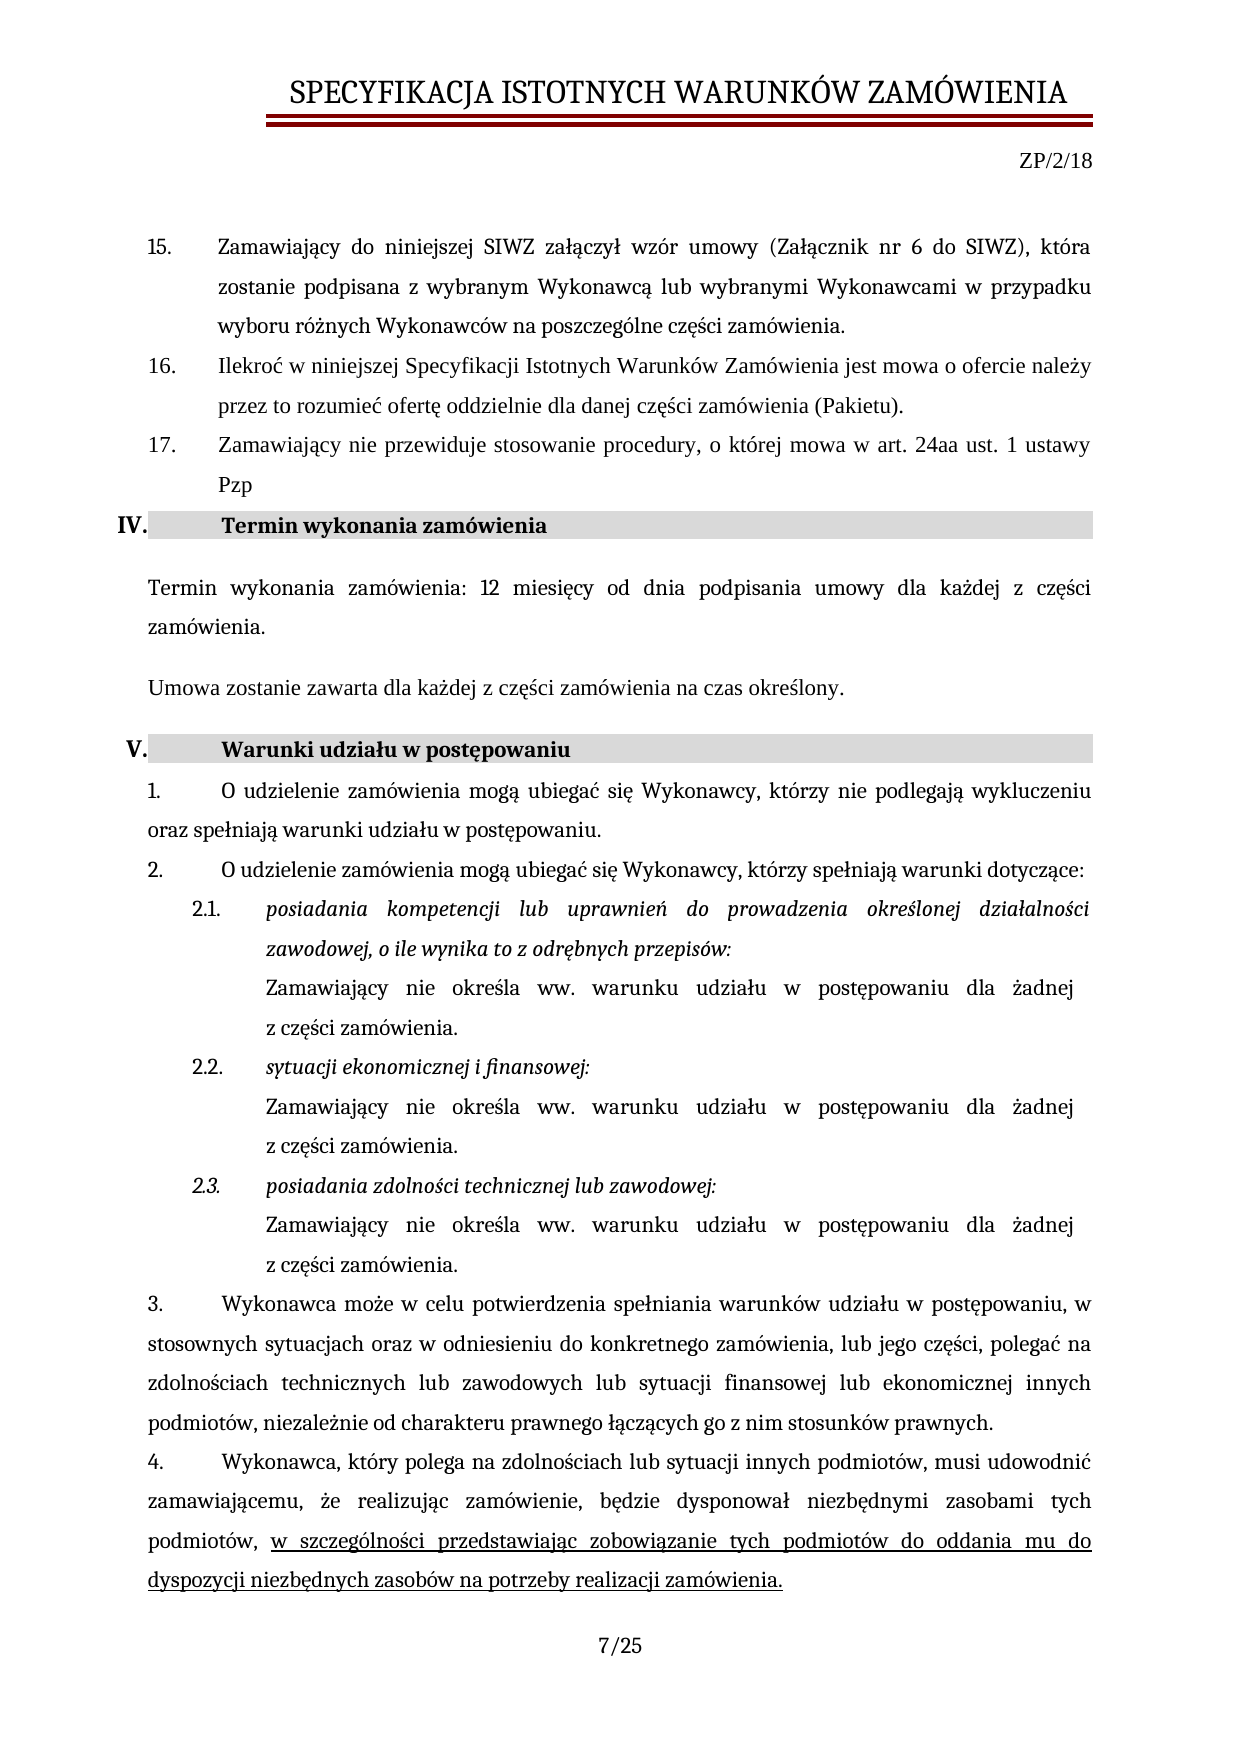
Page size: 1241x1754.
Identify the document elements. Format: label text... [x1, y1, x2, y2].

list O udzielenie zamówienia mogą ubiegać się Wykonawcy, którzy spełniają warunki dotyczące: [148, 857, 1093, 883]
list Zamawiający do niniejszej SIWZ załączył wzór umowy (Załącznik nr 6 do SIWZ), która zostanie podpisana z wybranym Wykonawcą lub wybranymi Wykonawcami w przypadku wyboru różnych Wykonawców na poszczególne części zamówienia. [148, 234, 1093, 339]
text Warunki udziału w postępowaniu [148, 734, 1093, 763]
list Termin wykonania zamówienia: 12 miesięcy od dnia podpisania umowy dla każdej z części zamówienia. [148, 574, 1093, 640]
list Zamawiający nie określa ww. warunku udziału w postępowaniu dla żadnej z części zamówienia. [266, 1212, 1093, 1278]
text Umowa zostanie zawarta dla każdej z części zamówienia na czas określony. [148, 674, 1093, 701]
list Wykonawca może w celu potwierdzenia spełniania warunków udziału w postępowaniu, w stosownych sytuacjach oraz w odniesieniu do konkretnego zamówienia, lub jego części, polegać na zdolnościach technicznych lub zawodowych lub sytuacji finansowej lub ekonomicznej innych podmiotów, niezależnie od charakteru prawnego łączących go z nim stosunków prawnych. [148, 1291, 1093, 1436]
text Termin wykonania zamówienia [148, 511, 1093, 539]
list posiadania kompetencji lub uprawnień do prowadzenia określonej działalności zawodowej, o ile wynika to z odrębnych przepisów: [192, 896, 1093, 962]
list Zamawiający nie określa ww. warunku udziału w postępowaniu dla żadnej z części zamówienia. [266, 975, 1093, 1041]
list posiadania zdolności technicznej lub zawodowej: [192, 1172, 1093, 1199]
list O udzielenie zamówienia mogą ubiegać się Wykonawcy, którzy nie podlegają wykluczeniu oraz spełniają warunki udziału w postępowaniu. [148, 778, 1093, 843]
list sytuacji ekonomicznej i finansowej: [192, 1054, 1093, 1080]
list Zamawiający nie określa ww. warunku udziału w postępowaniu dla żadnej z części zamówienia. [266, 1093, 1093, 1159]
list Ilekroć w niniejszej Specyfikacji Istotnych Warunków Zamówienia jest mowa o ofercie należy przez to rozumieć ofertę oddzielnie dla danej części zamówienia (Pakietu). [148, 353, 1093, 418]
list Zamawiający nie przewiduje stosowanie procedury, o której mowa w art. 24aa ust. 1 ustawy Pzp [148, 432, 1093, 497]
list Wykonawca, który polega na zdolnościach lub sytuacji innych podmiotów, musi udowodnić zamawiającemu, że realizując zamówienie, będzie dysponował niezbędnymi zasobami tych podmiotów, w szczególności przedstawiając zobowiązanie tych podmiotów do oddania mu do dyspozycji niezbędnych zasobów na potrzeby realizacji zamówienia. [148, 1449, 1093, 1594]
